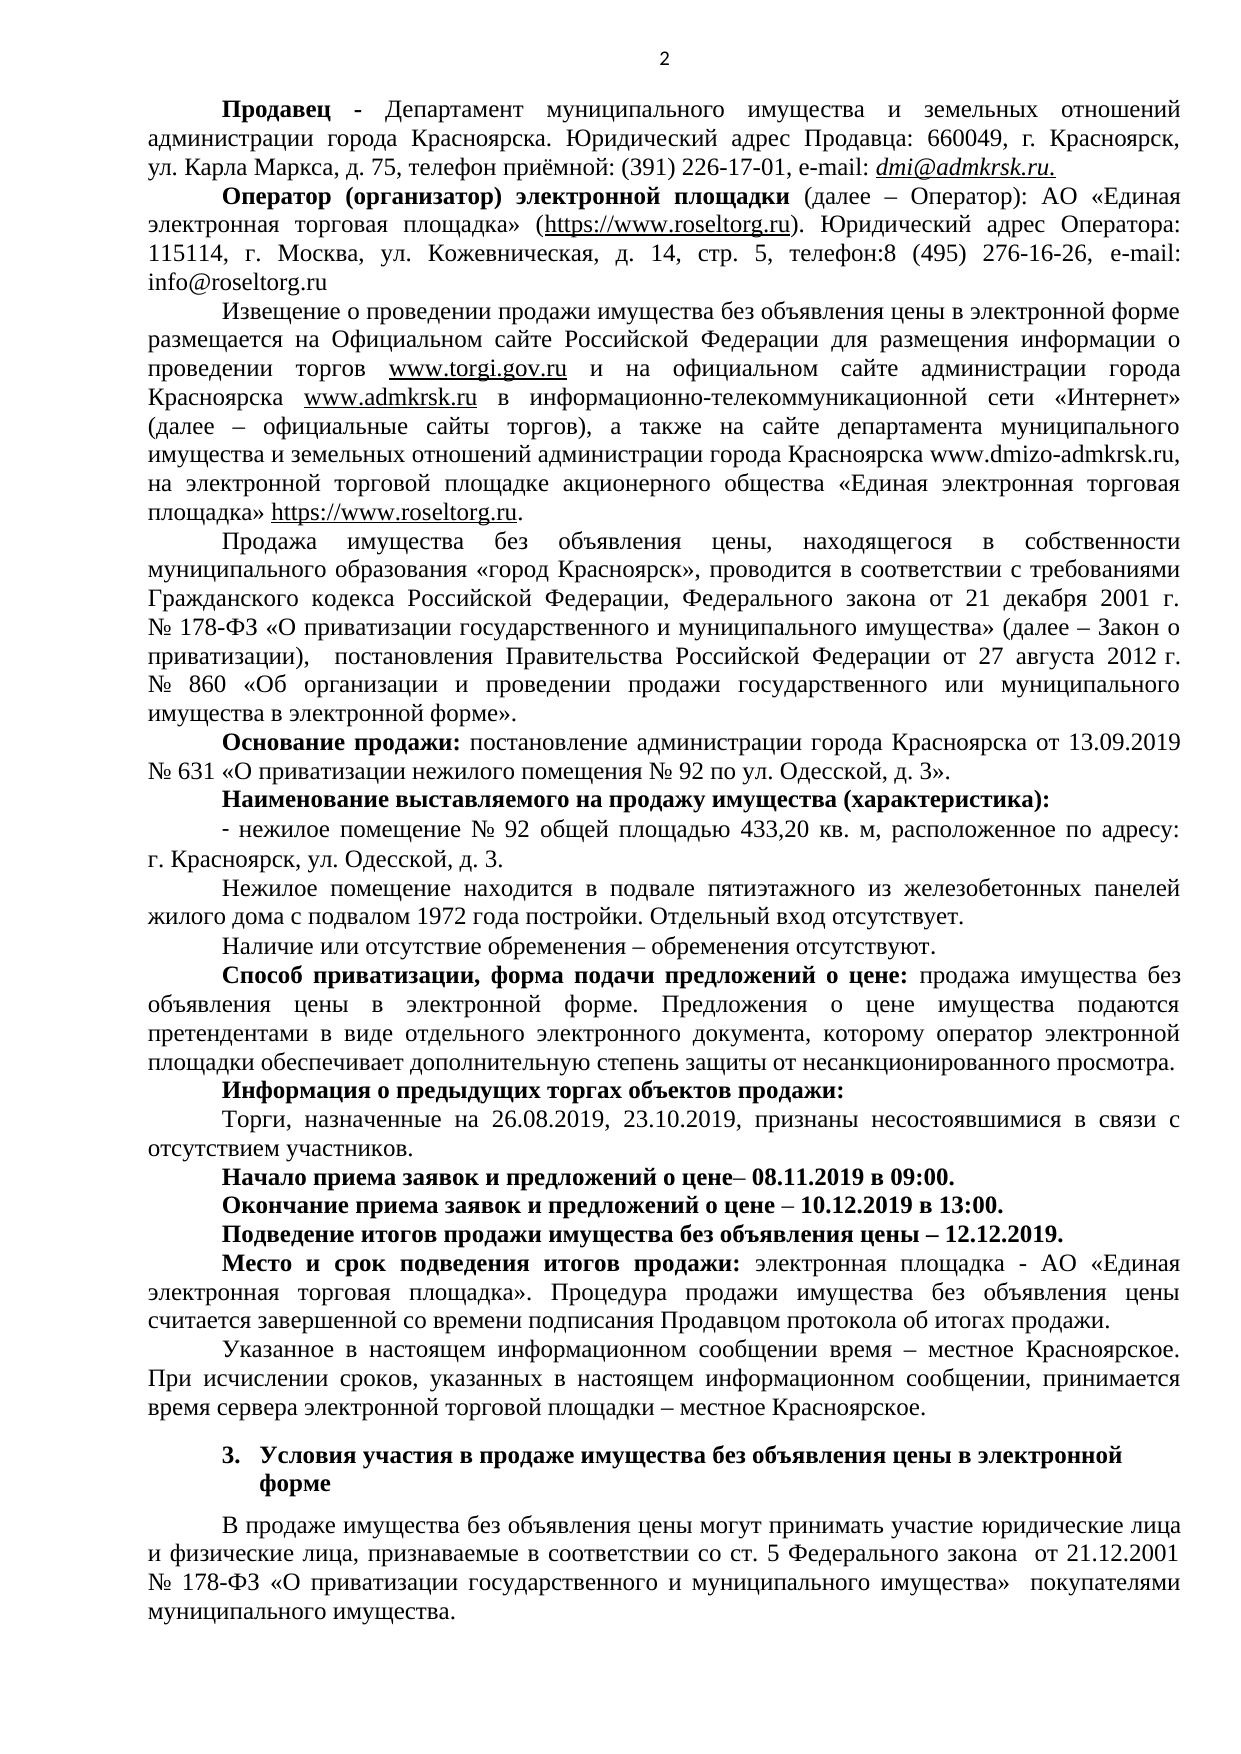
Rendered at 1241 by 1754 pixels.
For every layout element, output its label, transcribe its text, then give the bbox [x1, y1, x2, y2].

text Оператор (организатор) электронной площадки (далее – Оператор): АО «Единая электронная торговая площадка» (https://www.roseltorg.ru). Юридический адрес Оператора: 115114, г. Москва, ул. Кожевническая, д. 14, стр. 5, телефон:8 (495) 276-16-26, e-mail: info@roseltorg.ru [148, 181, 1181, 296]
text Подведение итогов продажи имущества без объявления цены – 12.12.2019. [148, 1219, 1181, 1248]
text Извещение о проведении продажи имущества без объявления цены в электронной форме размещается на Официальном сайте Российской Федерации для размещения информации о проведении торгов www.torgi.gov.ru и на официальном сайте администрации города Красноярска www.admkrsk.ru в информационно-телекоммуникационной сети «Интернет» (далее – официальные сайты торгов), а также на сайте департамента муниципального имущества и земельных отношений администрации города Красноярска www.dmizo-admkrsk.ru, на электронной торговой площадке акционерного общества «Единая электронная торговая площадка» https://www.roseltorg.ru. [148, 296, 1181, 526]
list Условия участия в продаже имущества без объявления цены в электронной форме [222, 1440, 1181, 1497]
text В продаже имущества без объявления цены могут принимать участие юридические лица и физические лица, признаваемые в соответствии со ст. 5 Федерального закона от 21.12.2001 № 178-ФЗ «О приватизации государственного и муниципального имущества» покупателями муниципального имущества. [148, 1510, 1181, 1625]
text Окончание приема заявок и предложений о цене – 10.12.2019 в 13:00. [148, 1191, 1181, 1219]
text Указанное в настоящем информационном сообщении время – местное Красноярское. При исчислении сроков, указанных в настоящем информационном сообщении, принимается время сервера электронной торговой площадки – местное Красноярское. [148, 1334, 1181, 1421]
text Основание продажи: постановление администрации города Красноярска от 13.09.2019 № 631 «О приватизации нежилого помещения № 92 по ул. Одесской, д. 3». [148, 727, 1181, 784]
text Информация о предыдущих торгах объектов продажи: [148, 1076, 1181, 1104]
text Наличие или отсутствие обременения – обременения отсутствуют. [148, 930, 1181, 961]
text Продажа имущества без объявления цены, находящегося в собственности муниципального образования «город Красноярск», проводится в соответствии с требованиями Гражданского кодекса Российской Федерации, Федерального закона от 21 декабря 2001 г. № 178-ФЗ «О приватизации государственного и муниципального имущества» (далее – Закон о приватизации), постановления Правительства Российской Федерации от 27 августа 2012 г. № 860 «Об организации и проведении продажи государственного или муниципального имущества в электронной форме». [148, 526, 1181, 727]
text Способ приватизации, форма подачи предложений о цене: продажа имущества без объявления цены в электронной форме. Предложения о цене имущества подаются претендентами в виде отдельного электронного документа, которому оператор электронной площадки обеспечивает дополнительную степень защиты от несанкционированного просмотра. [148, 961, 1181, 1076]
text Продавец - Департамент муниципального имущества и земельных отношений администрации города Красноярска. Юридический адрес Продавца: 660049, г. Красноярск, ул. Карла Маркса, д. 75, телефон приёмной: (391) 226-17-01, e-mail: dmi@admkrsk.ru. [148, 94, 1181, 181]
text Наименование выставляемого на продажу имущества (характеристика): [148, 784, 1181, 813]
text Нежилое помещение находится в подвале пятиэтажного из железобетонных панелей жилого дома с подвалом 1972 года постройки. Отдельный вход отсутствует. [148, 873, 1181, 930]
text Начало приема заявок и предложений о цене– 08.11.2019 в 09:00. [148, 1162, 1181, 1191]
text Торги, назначенные на 26.08.2019, 23.10.2019, признаны несостоявшимися в связи с отсутствием участников. [148, 1104, 1181, 1162]
text Место и срок подведения итогов продажи: электронная площадка - АО «Единая электронная торговая площадка». Процедура продажи имущества без объявления цены считается завершенной со времени подписания Продавцом протокола об итогах продажи. [148, 1248, 1181, 1334]
text - нежилое помещение № 92 общей площадью 433,20 кв. м, расположенное по адресу: г. Красноярск, ул. Одесской, д. 3. [148, 813, 1181, 873]
